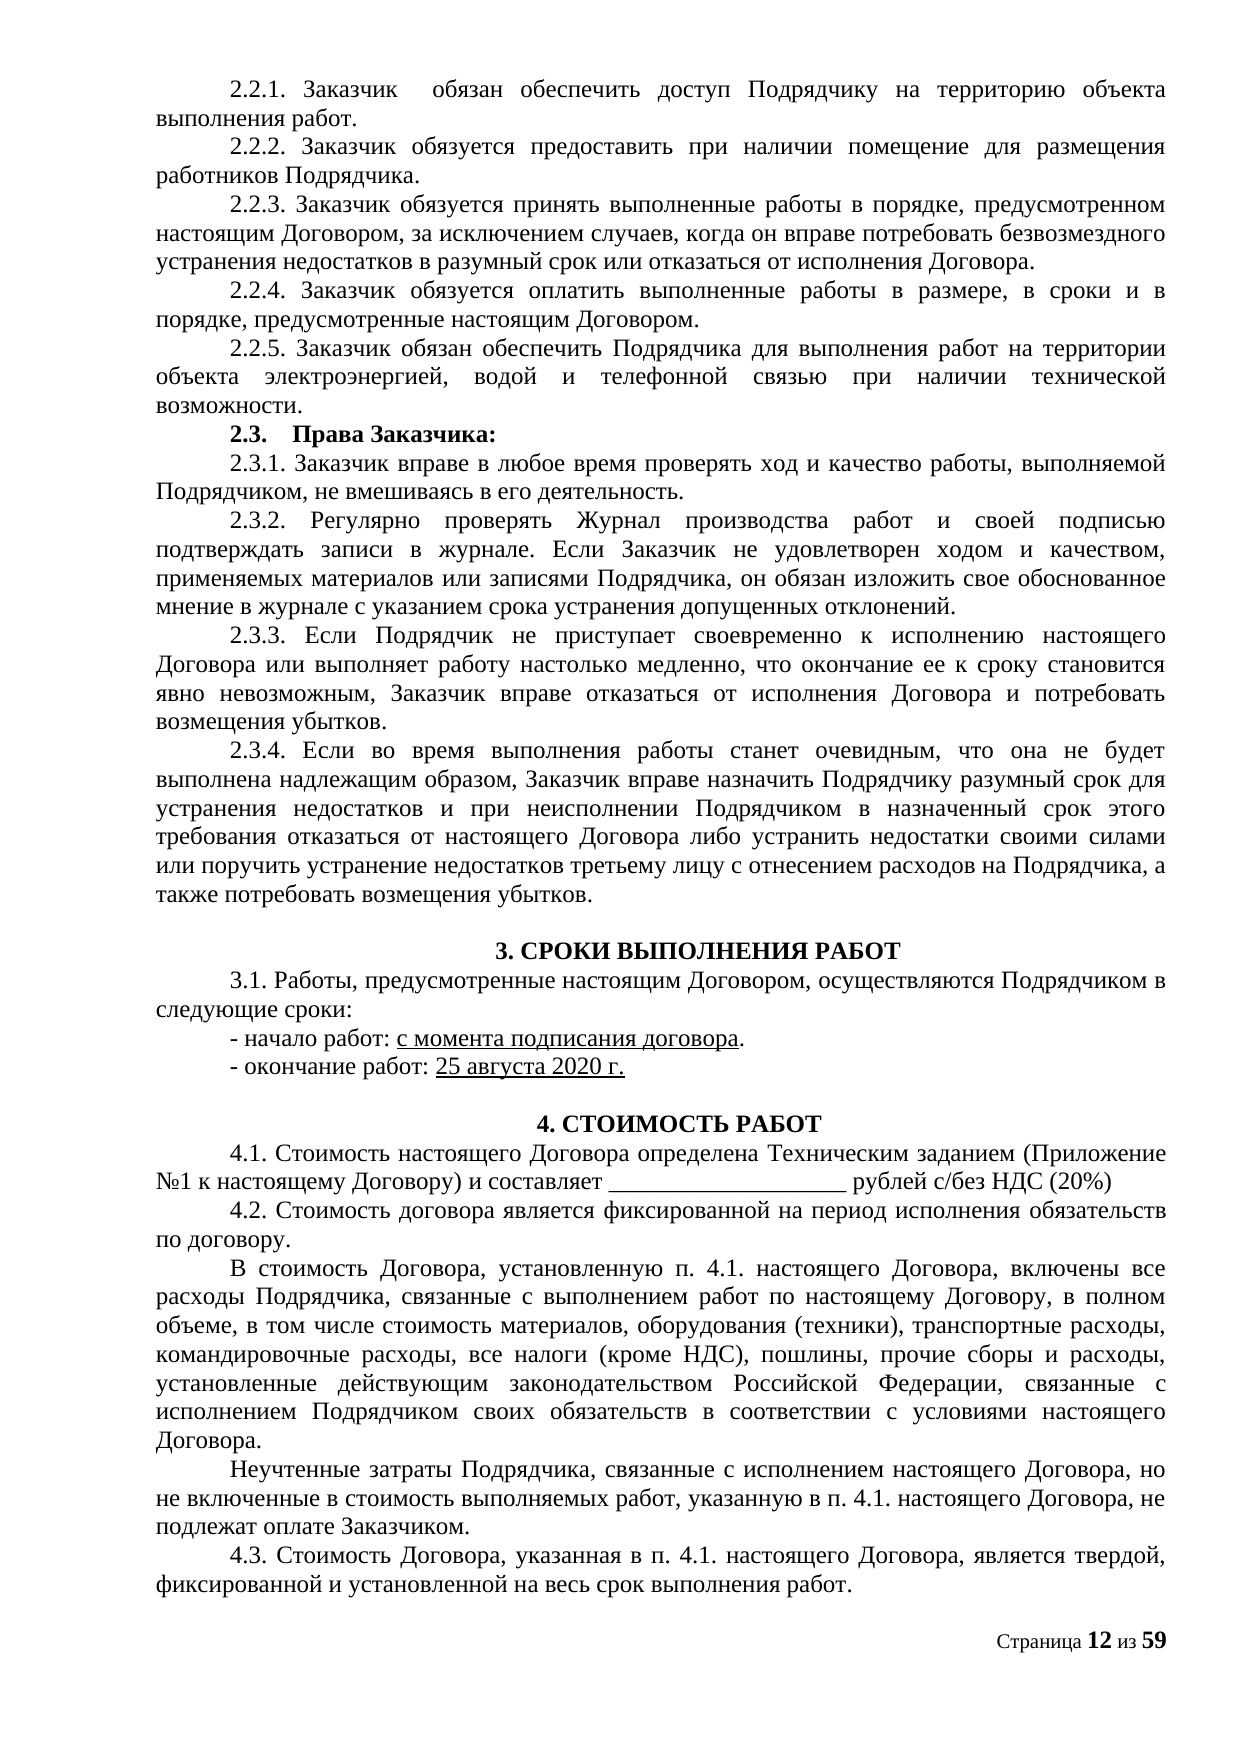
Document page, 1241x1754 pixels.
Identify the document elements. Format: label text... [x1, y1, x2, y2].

text 2.3.2. Регулярно проверять Журнал производства работ и своей подписью подтверждать записи в журнале. Если Заказчик не удовлетворен ходом и качеством, применяемых материалов или записями Подрядчика, он обязан изложить свое обоснованное мнение в журнале с указанием срока устранения допущенных отклонений. [156, 505, 1167, 620]
text - начало работ: с момента подписания договора. [156, 1023, 1167, 1051]
text 2.2.3. Заказчик обязуется принять выполненные работы в порядке, предусмотренном настоящим Договором, за исключением случаев, когда он вправе потребовать безвозмездного устранения недостатков в разумный срок или отказаться от исполнения Договора. [156, 189, 1167, 275]
text 4.2. Стоимость договора является фиксированной на период исполнения обязательств по договору. [156, 1195, 1167, 1253]
text 2.2.5. Заказчик обязан обеспечить Подрядчика для выполнения работ на территории объекта электроэнергией, водой и телефонной связью при наличии технической возможности. [156, 333, 1167, 419]
text 2.2.1. Заказчик обязан обеспечить доступ Подрядчику на территорию объекта выполнения работ. [156, 74, 1167, 131]
text 2.3.4. Если во время выполнения работы станет очевидным, что она не будет выполнена надлежащим образом, Заказчик вправе назначить Подрядчику разумный срок для устранения недостатков и при неисполнении Подрядчиком в назначенный срок этого требования отказаться от настоящего Договора либо устранить недостатки своими силами или поручить устранение недостатков третьему лицу с отнесением расходов на Подрядчика, а также потребовать возмещения убытков. [156, 735, 1167, 908]
text 2.2.2. Заказчик обязуется предоставить при наличии помещение для размещения работников Подрядчика. [156, 131, 1167, 189]
text 2.3.1. Заказчик вправе в любое время проверять ход и качество работы, выполняемой Подрядчиком, не вмешиваясь в его деятельность. [156, 448, 1167, 505]
text Неучтенные затраты Подрядчика, связанные с исполнением настоящего Договора, но не включенные в стоимость выполняемых работ, указанную в п. 4.1. настоящего Договора, не подлежат оплате Заказчиком. [156, 1454, 1167, 1540]
text 4. СТОИМОСТЬ РАБОТ [156, 1109, 1167, 1138]
text 2.3.3. Если Подрядчик не приступает своевременно к исполнению настоящего Договора или выполняет работу настолько медленно, что окончание ее к сроку становится явно невозможным, Заказчик вправе отказаться от исполнения Договора и потребовать возмещения убытков. [156, 620, 1167, 735]
text 2.2.4. Заказчик обязуется оплатить выполненные работы в размере, в сроки и в порядке, предусмотренные настоящим Договором. [156, 275, 1167, 333]
text 4.1. Стоимость настоящего Договора определена Техническим заданием (Приложение №1 к настоящему Договору) и составляет ___________________ рублей с/без НДС (20%) [156, 1138, 1167, 1195]
text 3. СРОКИ ВЫПОЛНЕНИЯ РАБОТ [156, 936, 1167, 965]
text В стоимость Договора, установленную п. 4.1. настоящего Договора, включены все расходы Подрядчика, связанные с выполнением работ по настоящему Договору, в полном объеме, в том числе стоимость материалов, оборудования (техники), транспортные расходы, командировочные расходы, все налоги (кроме НДС), пошлины, прочие сборы и расходы, установленные действующим законодательством Российской Федерации, связанные с исполнением Подрядчиком своих обязательств в соответствии с условиями настоящего Договора. [156, 1253, 1167, 1454]
text 3.1. Работы, предусмотренные настоящим Договором, осуществляются Подрядчиком в следующие сроки: [156, 965, 1167, 1023]
text - окончание работ: 25 августа 2020 г. [156, 1051, 1167, 1080]
text 4.3. Стоимость Договора, указанная в п. 4.1. настоящего Договора, является твердой, фиксированной и установленной на весь срок выполнения работ. [156, 1540, 1167, 1598]
text 2.3. Права Заказчика: [156, 419, 1167, 448]
